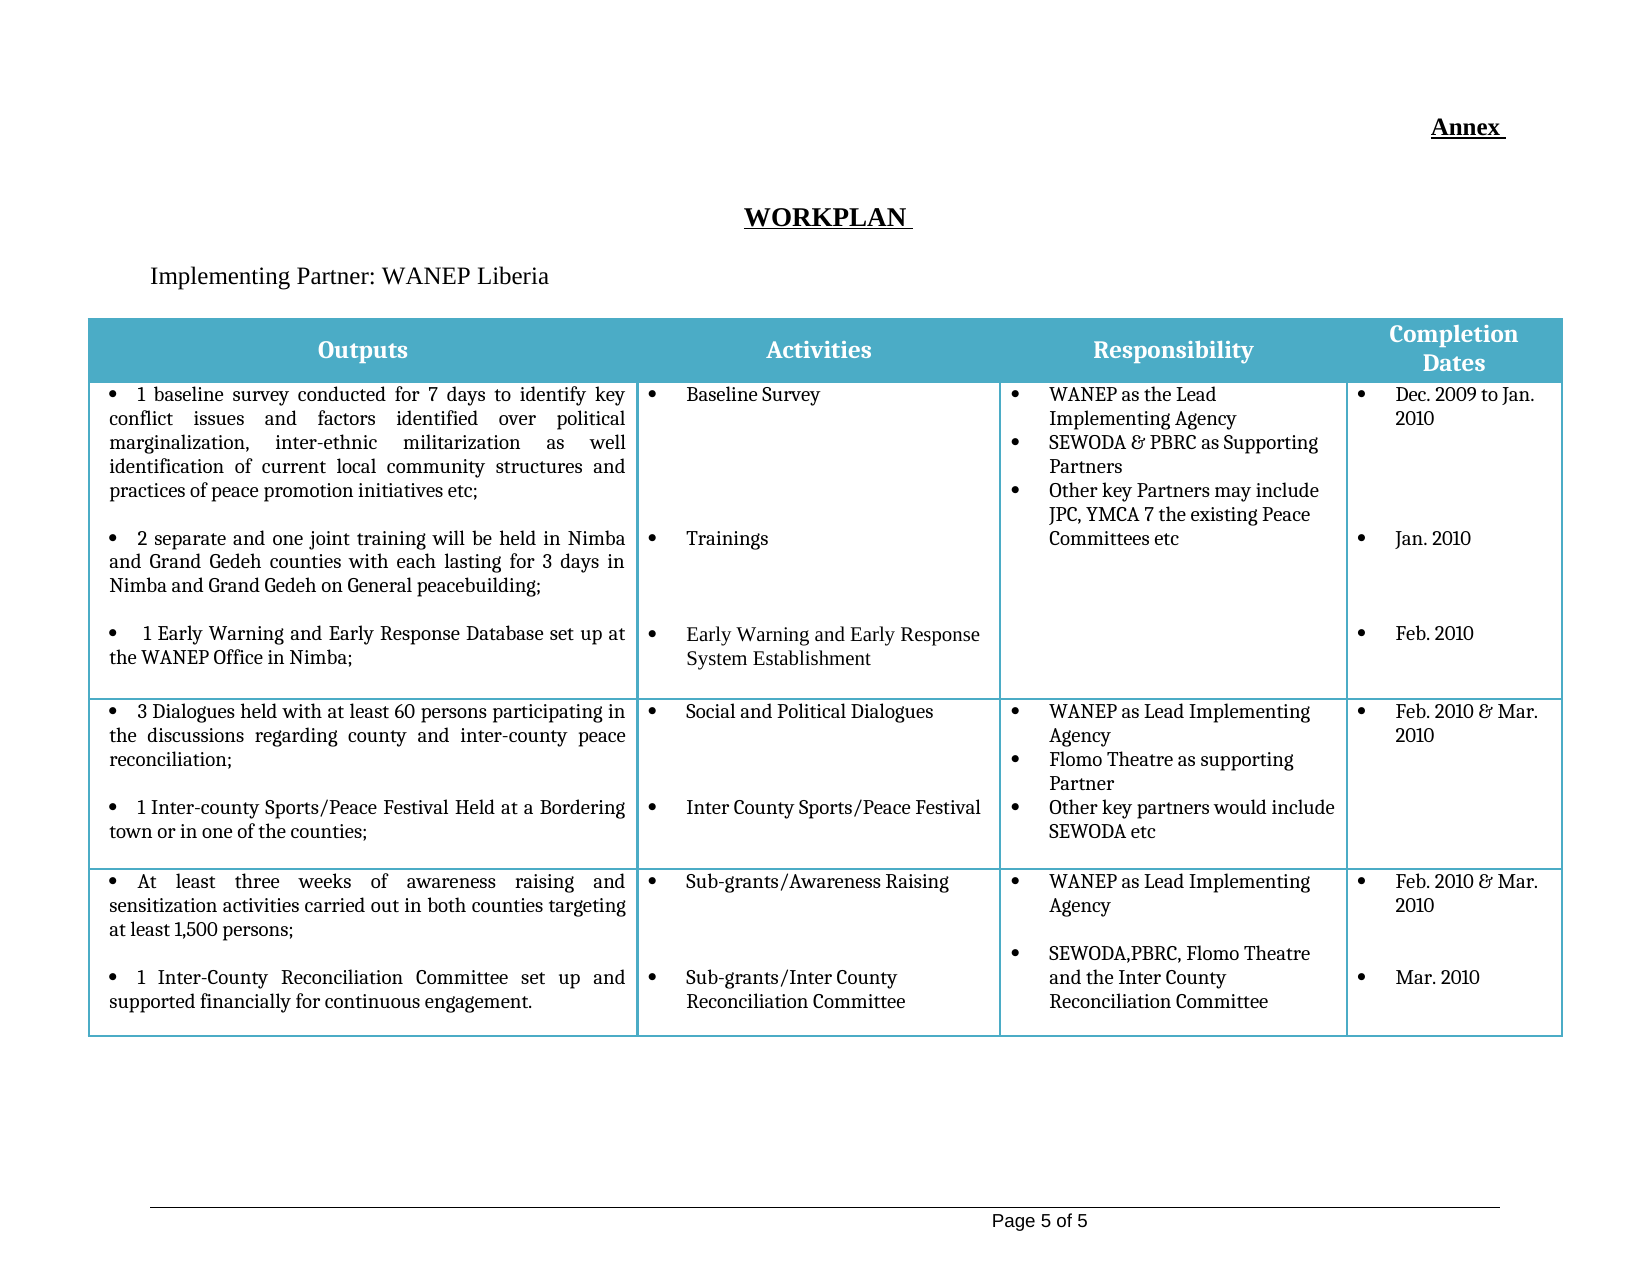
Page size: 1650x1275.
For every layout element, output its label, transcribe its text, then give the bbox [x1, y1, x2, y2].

table_cell Social and Political Dialogues Inter County Sports/Peace Festival [639, 700, 999, 868]
table_cell Feb. 2010 & Mar. 2010 [1348, 700, 1561, 868]
table_header Activities [639, 320, 999, 380]
text Implementing Partner: WANEP [150, 261, 1500, 289]
table_cell 3 Dialogues held with at least 60 persons participating in the discussions regarding county and inter-county peace reconciliation; 1 Inter-county Sports/Peace Festival Held at a Bordering town or in one of the counties; [90, 700, 636, 868]
table_cell WANEP as the Lead Implementing Agency SEWODA & PBRC as Supporting Partners Other key Partners may include JPC, YMCA 7 the existing Peace Committees etc [1001, 383, 1346, 698]
table_header Outputs [90, 320, 636, 380]
table_cell 1 baseline survey conducted for 7 days to identify key conflict issues and factors identified over political marginalization, inter-ethnic militarization as well identification of current local community structures and practices of peace promotion initiatives etc; 2 separate and one joint training will be held in Nimba and Grand Gedeh counties with each lasting for 3 days in Nimba and Grand Gedeh on General peacebuilding; 1 Early Warning and Early Response Database set up at the WANEP Office in Nimba; [90, 383, 636, 698]
table_cell Feb. 2010 & Mar. 2010 Mar. 2010 [1348, 870, 1561, 1034]
table_header Responsibility [1001, 320, 1346, 380]
table_cell WANEP as Lead Implementing Agency Flomo Theatre as supporting Partner Other key partners would include SEWODA etc [1001, 700, 1346, 868]
table_header Completion Dates [1348, 320, 1561, 380]
text Annex [150, 112, 1500, 141]
table_cell At least three weeks of awareness raising and sensitization activities carried out in both counties targeting at least 1,500 persons; 1 Inter-County Reconciliation Committee set up and supported financially for continuous engagement. [90, 870, 636, 1034]
subtitle WORKPLAN [150, 201, 1500, 232]
table_cell WANEP as Lead Implementing Agency SEWODA,PBRC, Flomo Theatre and the Inter Committee [1001, 870, 1346, 1034]
table_cell Dec. 2009 to Jan. 2010 Jan. 2010 Feb. 2010 [1348, 383, 1561, 698]
table_cell Baseline Survey Trainings Early Warning and Early Response System Establishment [639, 383, 999, 698]
table_cell Sub-grants/Awareness Raising Sub-grants/Inter Committee [639, 870, 999, 1034]
